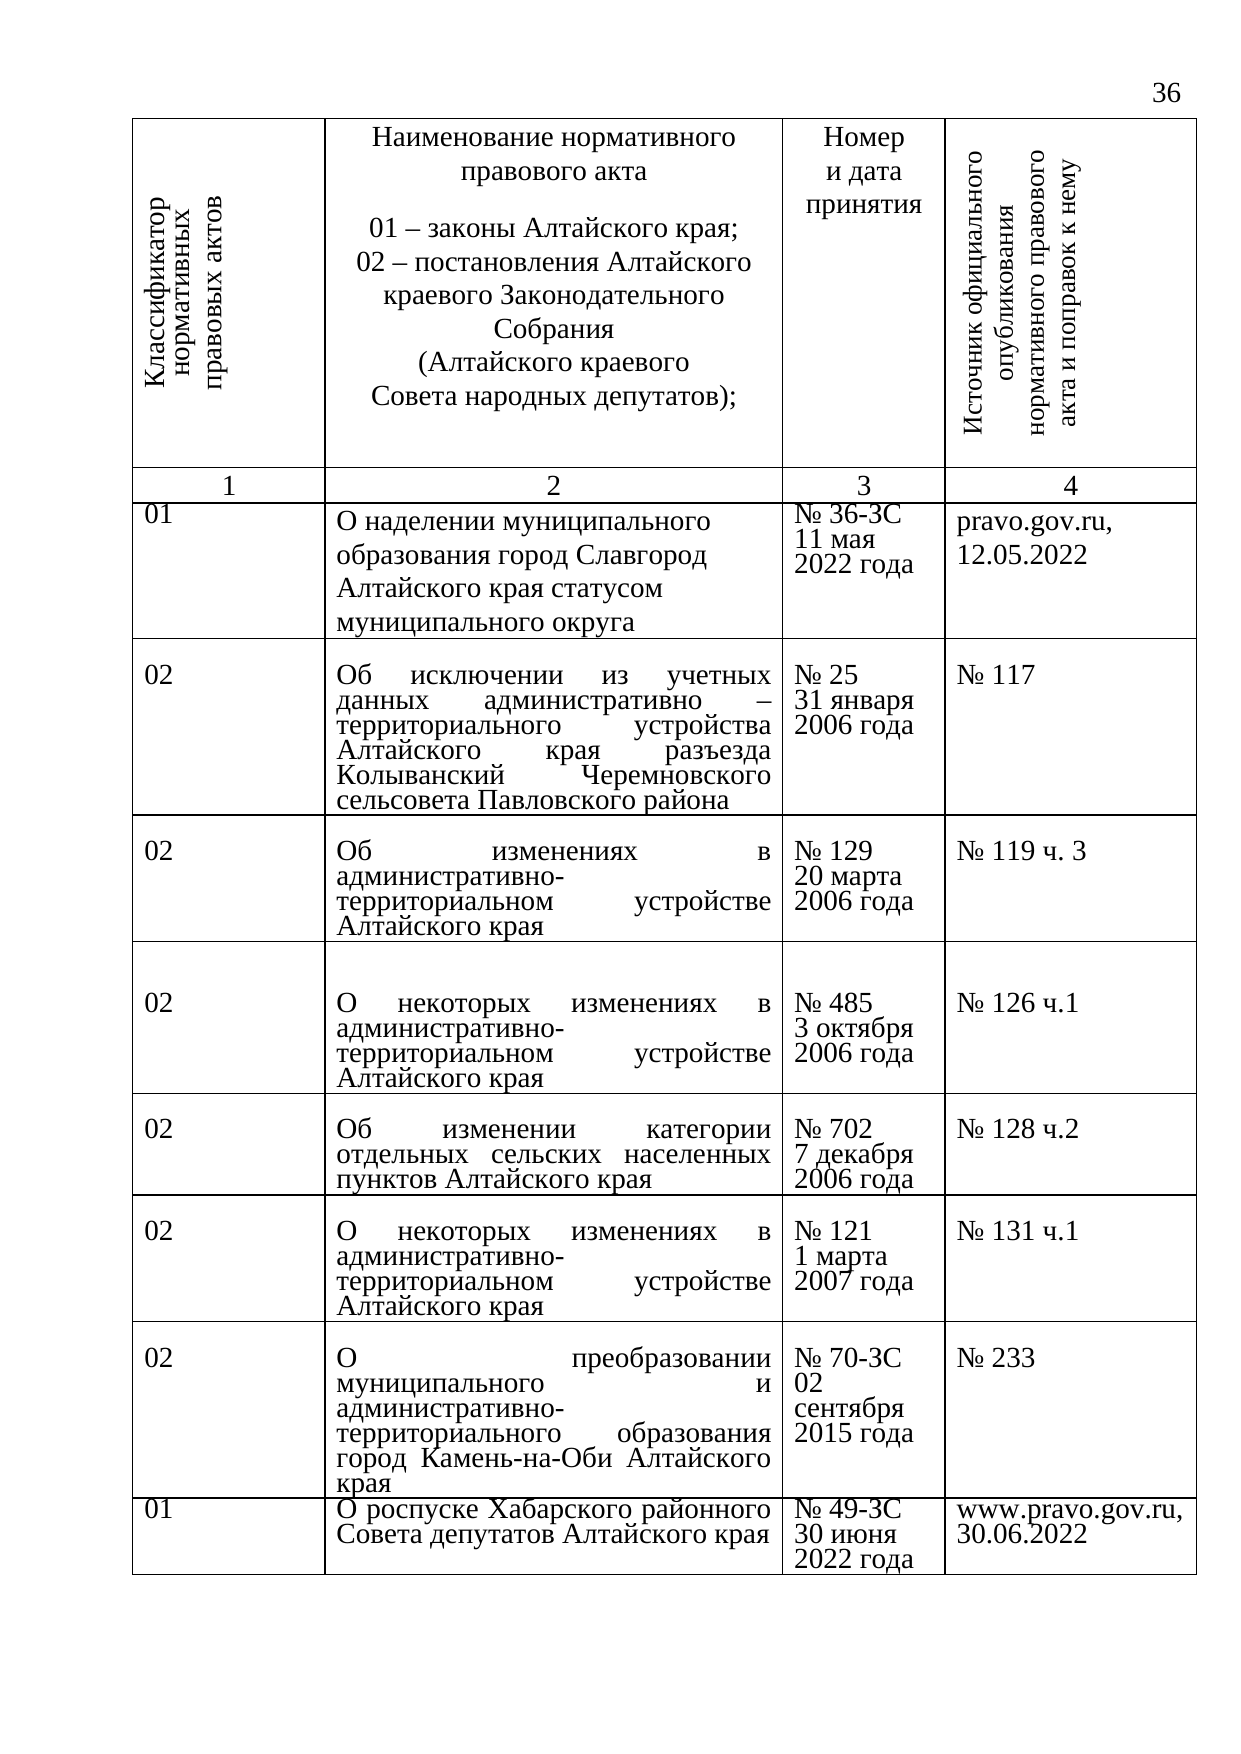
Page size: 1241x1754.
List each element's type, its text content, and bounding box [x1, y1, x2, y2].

table_cell 02 [133, 942, 324, 1092]
table_cell 2 [326, 468, 782, 502]
table_cell № 702 7 декабря 2006 года [783, 1094, 944, 1194]
table_cell № 70-ЗС 02 сентября 2015 года [783, 1322, 944, 1497]
table_cell pravo.gov.ru, 12.05.2022 [946, 504, 1196, 638]
table_cell № 25 31 января 2006 года [783, 639, 944, 814]
table_cell № 121 1 марта 2007 года [783, 1196, 944, 1321]
table_cell № 117 [946, 639, 1196, 814]
table_header Номер и дата принятия [783, 119, 944, 467]
table_cell № 485 3 октября 2006 года [783, 942, 944, 1092]
table_cell № 131 ч.1 [946, 1196, 1196, 1321]
table_cell 02 [133, 1094, 324, 1194]
table_cell № 49-ЗС 30 июня 2022 года [783, 1499, 944, 1574]
table_cell О некоторых изменениях в административно-территориальном устройстве Алтайского края [326, 942, 782, 1092]
table_cell 02 [133, 816, 324, 941]
table_cell Об изменениях в административно-территориальном устройстве Алтайского края [326, 816, 782, 941]
table_cell Об изменении категории отдельных сельских населенных пунктов Алтайского края [326, 1094, 782, 1194]
table_cell № 126 ч.1 [946, 942, 1196, 1092]
table_cell № 233 [946, 1322, 1196, 1497]
table_cell 02 [133, 639, 324, 814]
table_header Источник официального опубликования нормативного правового акта и поправок к нему [946, 119, 1196, 467]
table_header Классификатор нормативных правовых актов [133, 119, 324, 467]
table_cell 3 [783, 468, 944, 502]
table_cell 02 [133, 1196, 324, 1321]
table_cell № 36-ЗС 11 мая 2022 года [783, 504, 944, 638]
table_cell 4 [946, 468, 1196, 502]
table_cell № 128 ч.2 [946, 1094, 1196, 1194]
table_cell О роспуске Хабарского районного Совета депутатов Алтайского края [326, 1499, 782, 1574]
table_cell Об исключении из учетных данных административно – территориального устройства Алтайского края разъезда Колыванский Черемновского сельсовета Павловского района [326, 639, 782, 814]
table_cell О наделении муниципального образования город Славгород Алтайского края статусом муниципального округа [326, 504, 782, 638]
table_header Наименование нормативного правового акта 01 – законы Алтайского края; 02 – постановления Алтайского краевого Законодательного Собрания (Алтайского краевого Совета народных депутатов); [326, 119, 782, 467]
table_cell О преобразовании муниципального и административно-территориального образования город Камень-на-Оби Алтайского края [326, 1322, 782, 1497]
table_cell О некоторых изменениях в административно-территориальном устройстве Алтайского края [326, 1196, 782, 1321]
table_cell 01 [133, 1499, 324, 1574]
table_cell № 119 ч. 3 [946, 816, 1196, 941]
table_cell www.pravo.gov.ru, 30.06.2022 [946, 1499, 1196, 1574]
table_cell 01 [133, 504, 324, 638]
table_cell 1 [133, 468, 324, 502]
table_cell № 129 20 марта 2006 года [783, 816, 944, 941]
table_cell 02 [133, 1322, 324, 1497]
